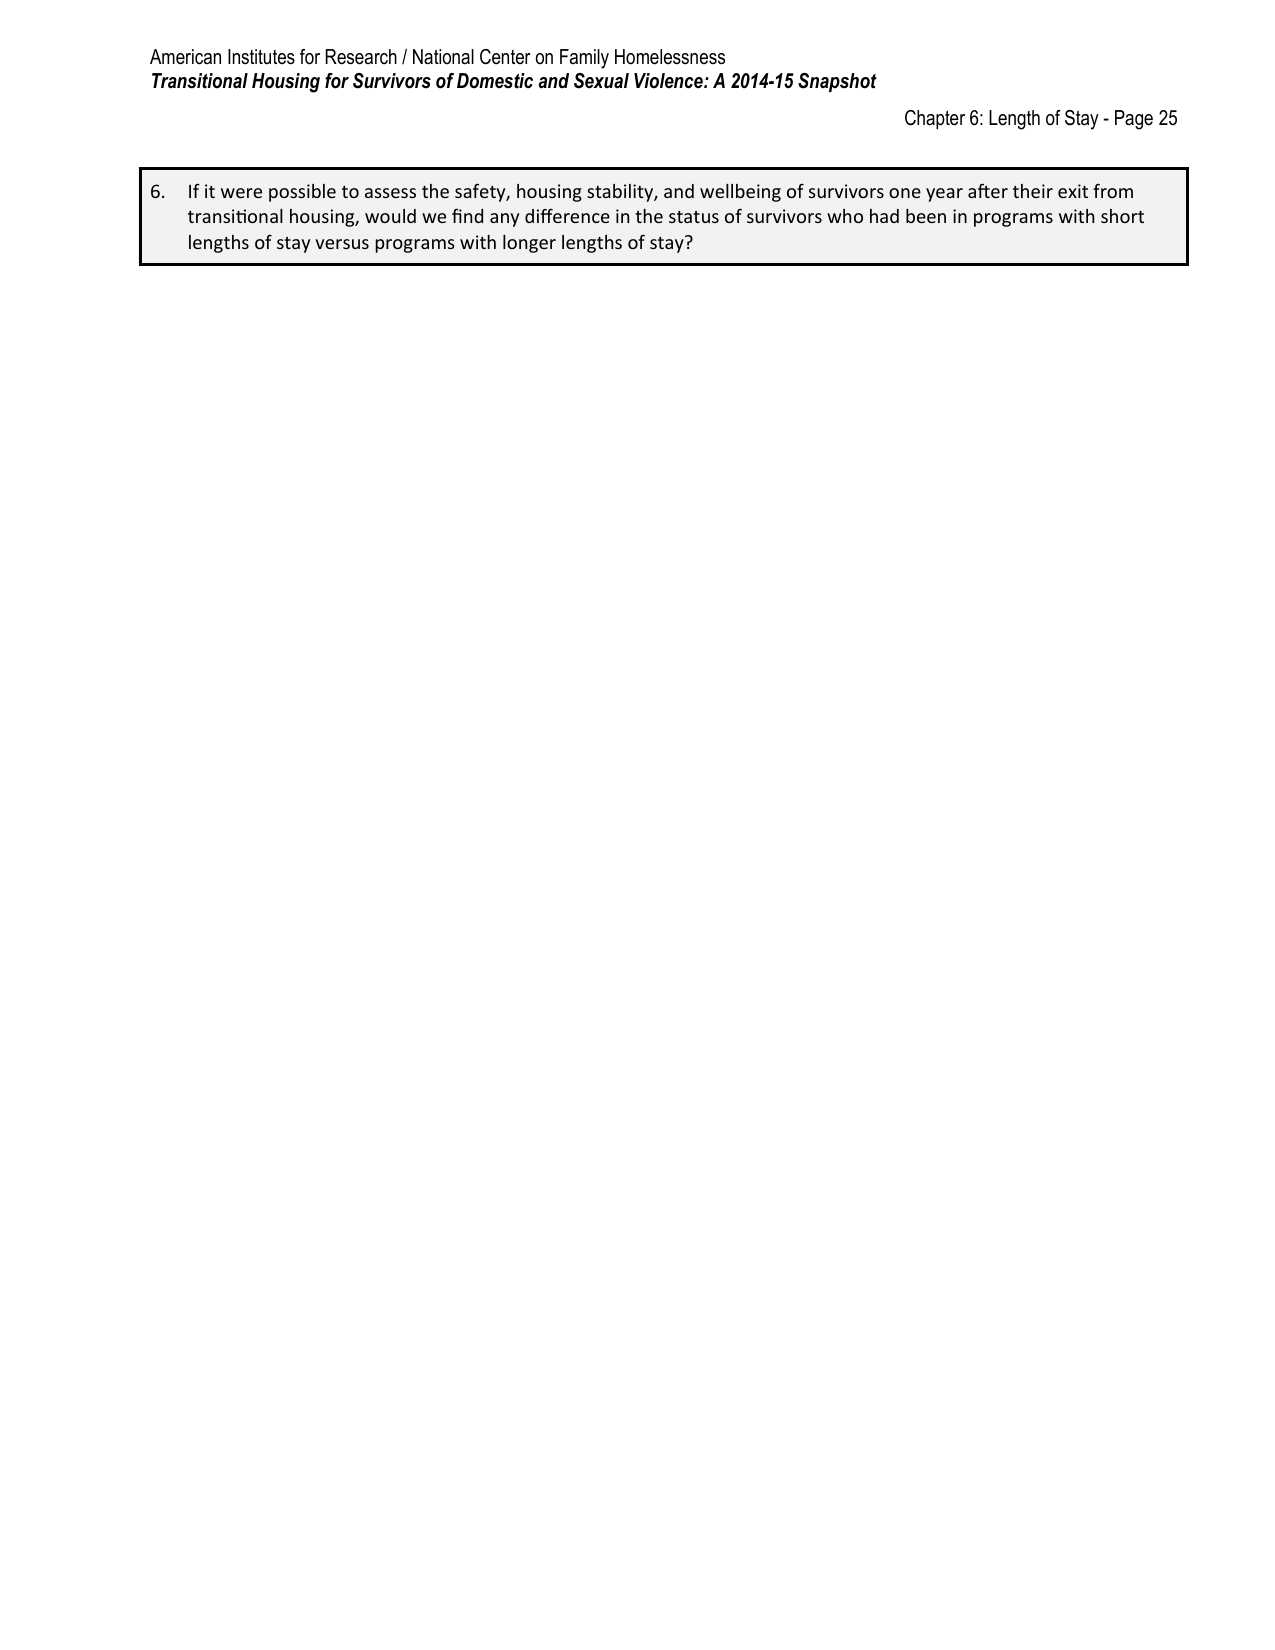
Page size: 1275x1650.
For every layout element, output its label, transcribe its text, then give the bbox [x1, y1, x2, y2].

list If it were possible to assess the safety, housing stability, and wellbeing of survivors one year after their exit from transitional housing, would we find any difference in the status of survivors who had been in programs with short lengths of stay versus programs with longer lengths of stay? [142, 170, 1186, 263]
